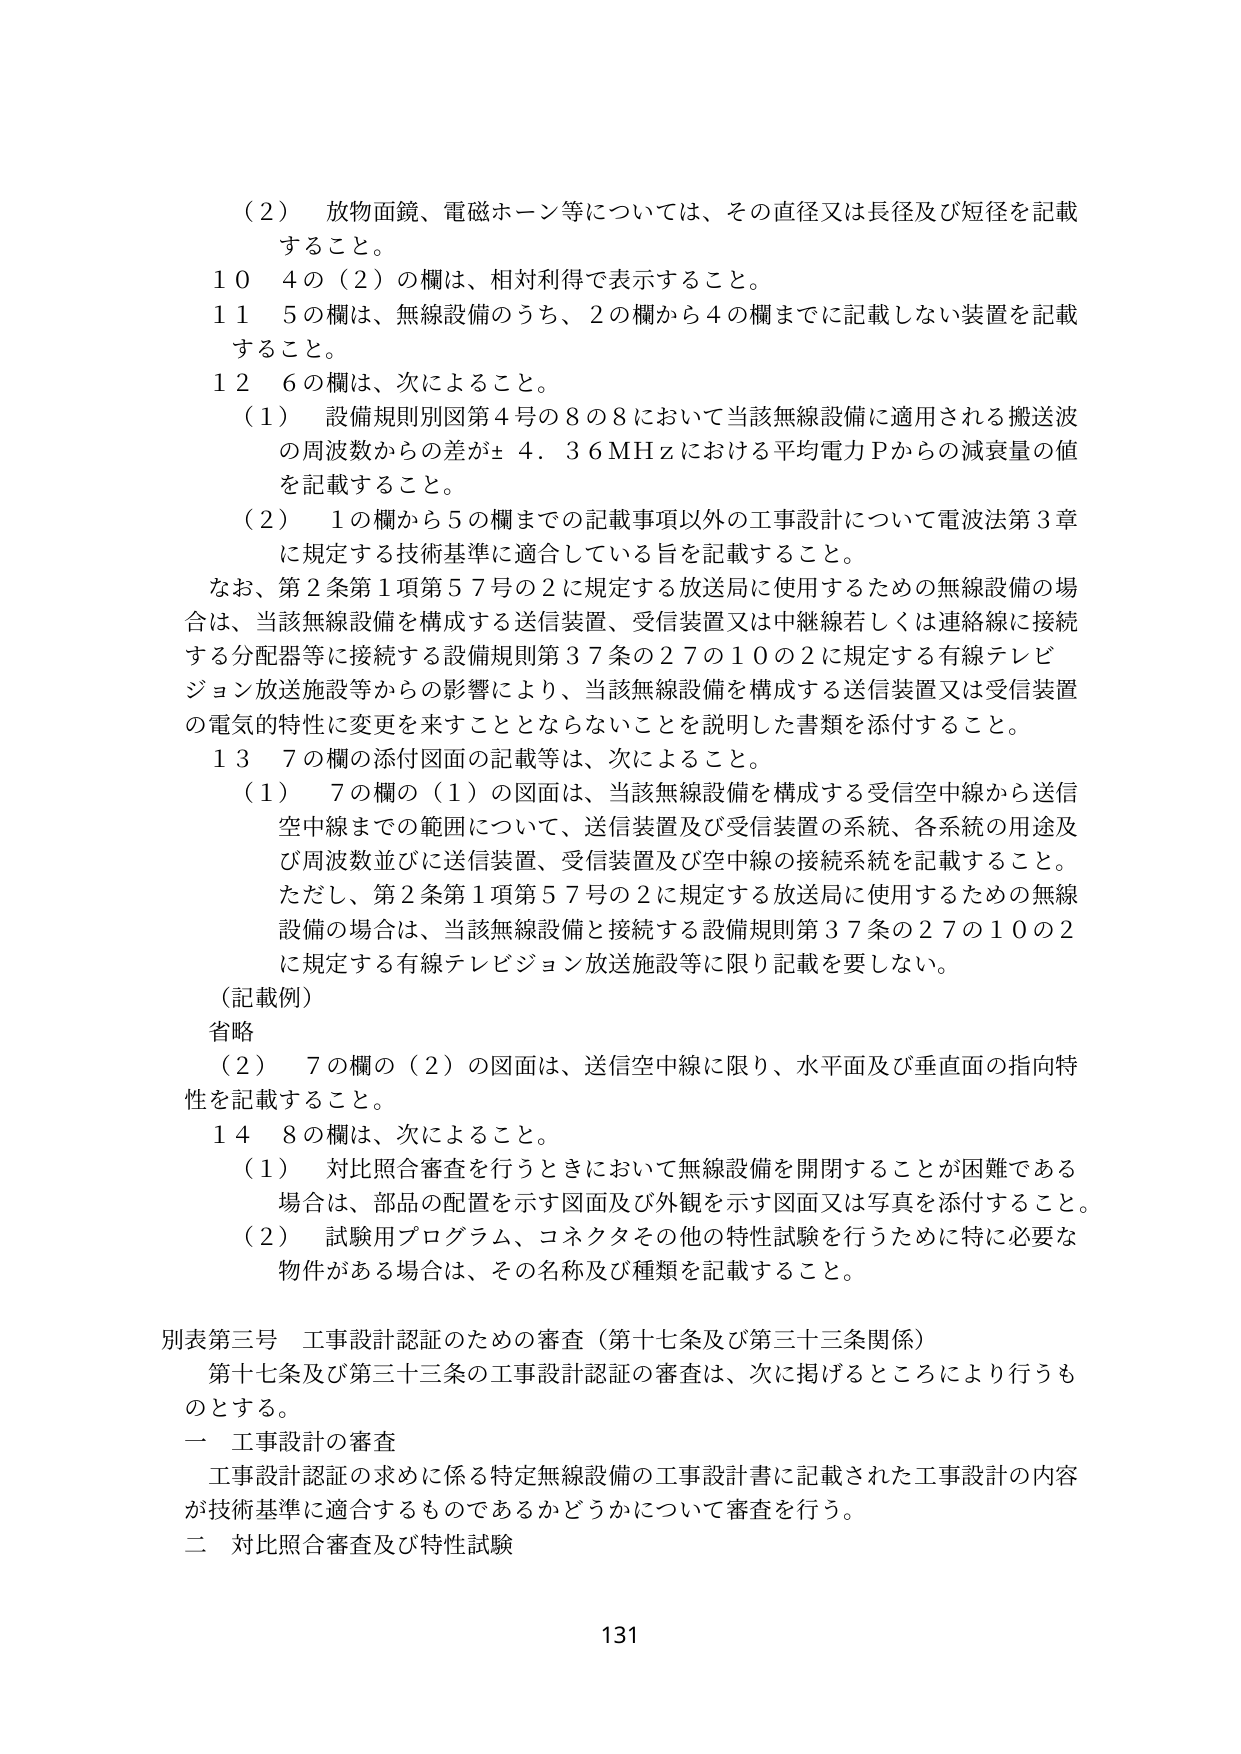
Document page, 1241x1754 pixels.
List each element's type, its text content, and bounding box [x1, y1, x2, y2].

text （２） 試験用プログラム、コネクタその他の特性試験を行うために特に必要な物件がある場合は、その名称及び種類を記載すること。 [230, 1219, 1079, 1287]
text 別表第三号 工事設計認証のための審査（第十七条及び第三十三条関係） [161, 1321, 1079, 1355]
text （１） ７の欄の（１）の図面は、当該無線設備を構成する受信空中線から送信空中線までの範囲について、送信装置及び受信装置の系統、各系統の用途及び周波数並びに送信装置、受信装置及び空中線の接続系統を記載すること。ただし、第２条第１項第５７号の２に規定する放送局に使用するための無線設備の場合は、当該無線設備と接続する設備規則第３７条の２７の１０の２に規定する有線テレビジョン放送施設等に限り記載を要しない。 [230, 774, 1079, 979]
text （２） 放物面鏡、電磁ホーン等については、その直径又は長径及び短径を記載すること。 [230, 194, 1079, 262]
text 二 対比照合審査及び特性試験 [184, 1526, 1079, 1560]
text 第十七条及び第三十三条の工事設計認証の審査は、次に掲げるところにより行うものとする。 [184, 1355, 1079, 1424]
text （１） 対比照合審査を行うときにおいて無線設備を開閉することが困難である場合は、部品の配置を示す図面及び外観を示す図面又は写真を添付すること。 [230, 1150, 1079, 1219]
text （記載例） [184, 979, 1079, 1014]
text １４ ８の欄は、次によること。 [207, 1116, 1079, 1150]
text 工事設計認証の求めに係る特定無線設備の工事設計書に記載された工事設計の内容が技術基準に適合するものであるかどうかについて審査を行う。 [184, 1458, 1079, 1526]
text 一 工事設計の審査 [184, 1424, 1079, 1458]
text （１） 設備規則別図第４号の８の８において当該無線設備に適用される搬送波の周波数からの差が±４．３６ＭＨｚにおける平均電力Ｐからの減衰量の値を記載すること。 [230, 399, 1079, 501]
text １２ ６の欄は、次によること。 [207, 364, 1079, 399]
text １０ ４の（２）の欄は、相対利得で表示すること。 [207, 262, 1079, 296]
text １１ ５の欄は、無線設備のうち、２の欄から４の欄までに記載しない装置を記載すること。 [207, 296, 1079, 364]
text （２） １の欄から５の欄までの記載事項以外の工事設計について電波法第３章に規定する技術基準に適合している旨を記載すること。 [230, 501, 1079, 569]
text 省略 [184, 1014, 1079, 1048]
text なお、第２条第１項第５７号の２に規定する放送局に使用するための無線設備の場合は、当該無線設備を構成する送信装置、受信装置又は中継線若しくは連絡線に接続する分配器等に接続する設備規則第３７条の２７の１０の２に規定する有線テレビジョン放送施設等からの影響により、当該無線設備を構成する送信装置又は受信装置の電気的特性に変更を来すこととならないことを説明した書類を添付すること。 [184, 569, 1079, 740]
text （２） ７の欄の（２）の図面は、送信空中線に限り、水平面及び垂直面の指向特性を記載すること。 [184, 1048, 1079, 1116]
text １３ ７の欄の添付図面の記載等は、次によること。 [207, 740, 1079, 774]
